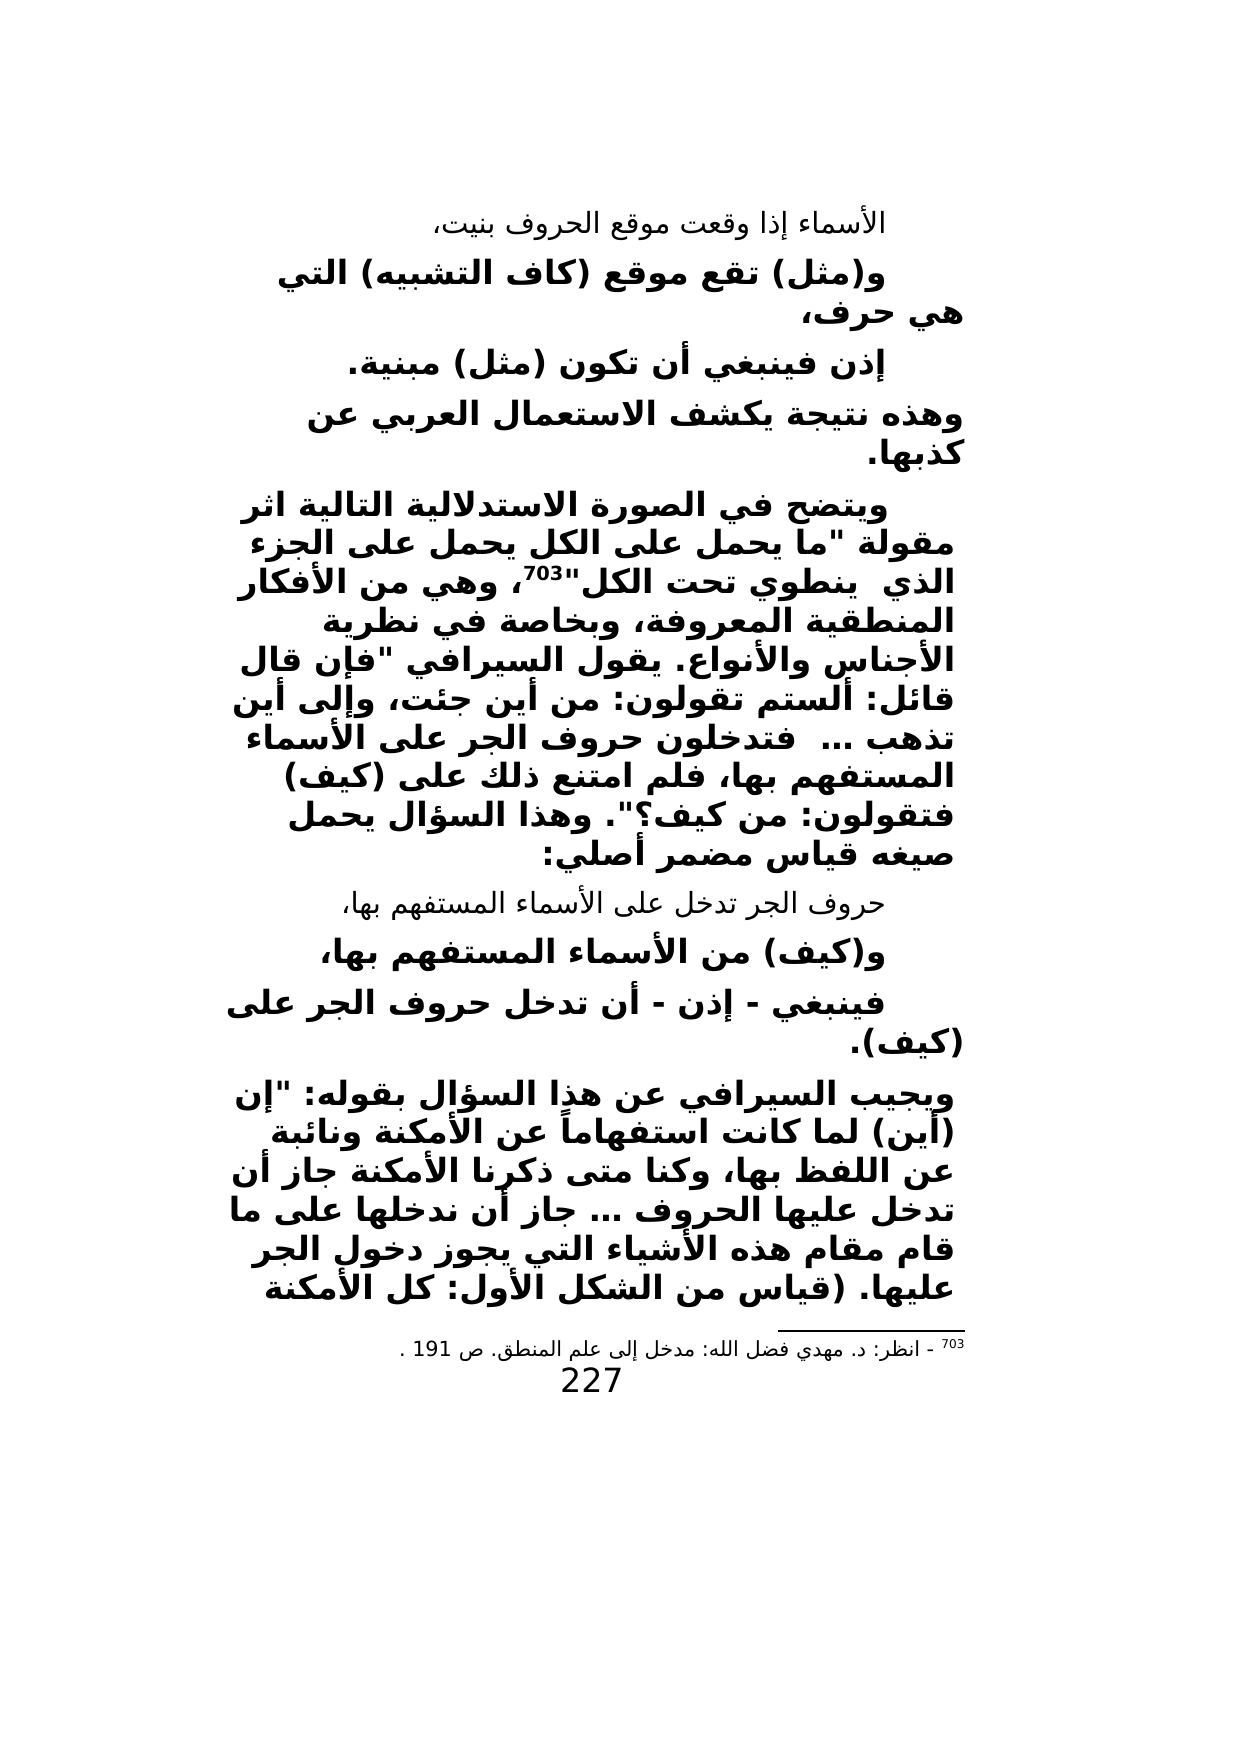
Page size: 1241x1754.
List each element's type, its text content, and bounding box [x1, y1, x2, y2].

text ويتضح في الصورة الاستدلالية التالية اثر مقولة "ما يحمل على الكل يحمل على الجزء الذي ينطوي تحت الكل"، وهي من الأفكار المنطقية المعروفة، وبخاصة في نظرية الأجناس والأنواع. يقول السيرافي "فإن قال قائل: ألستم تقولون: من أين جئت، وإلى أين تذهب … فتدخلون حروف الجر على الأسماء المستفهم بها، فلم امتنع ذلك على (كيف) فتقولون: من كيف؟". وهذا السؤال يحمل صيغه قياس مضمر أصلي: [219, 485, 956, 873]
text و(كيف) من الأسماء المستفهم بها، [219, 932, 964, 971]
text إذن فينبغي أن تكون (مثل) مبنية. [219, 343, 964, 382]
subtitle حروف الجر تدخل على الأسماء المستفهم بها، [219, 886, 964, 920]
text فينبغي - إذن - أن تدخل حروف الجر على (كيف). [219, 984, 964, 1062]
text وهذه نتيجة يكشف الاستعمال العربي عن كذبها. [219, 395, 964, 472]
text و(مثل) تقع موقع (كاف التشبيه) التي هي حرف، [219, 253, 964, 331]
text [219, 1074, 956, 1307]
subtitle الأسماء إذا وقعت موقع الحروف بنيت، [219, 207, 964, 241]
